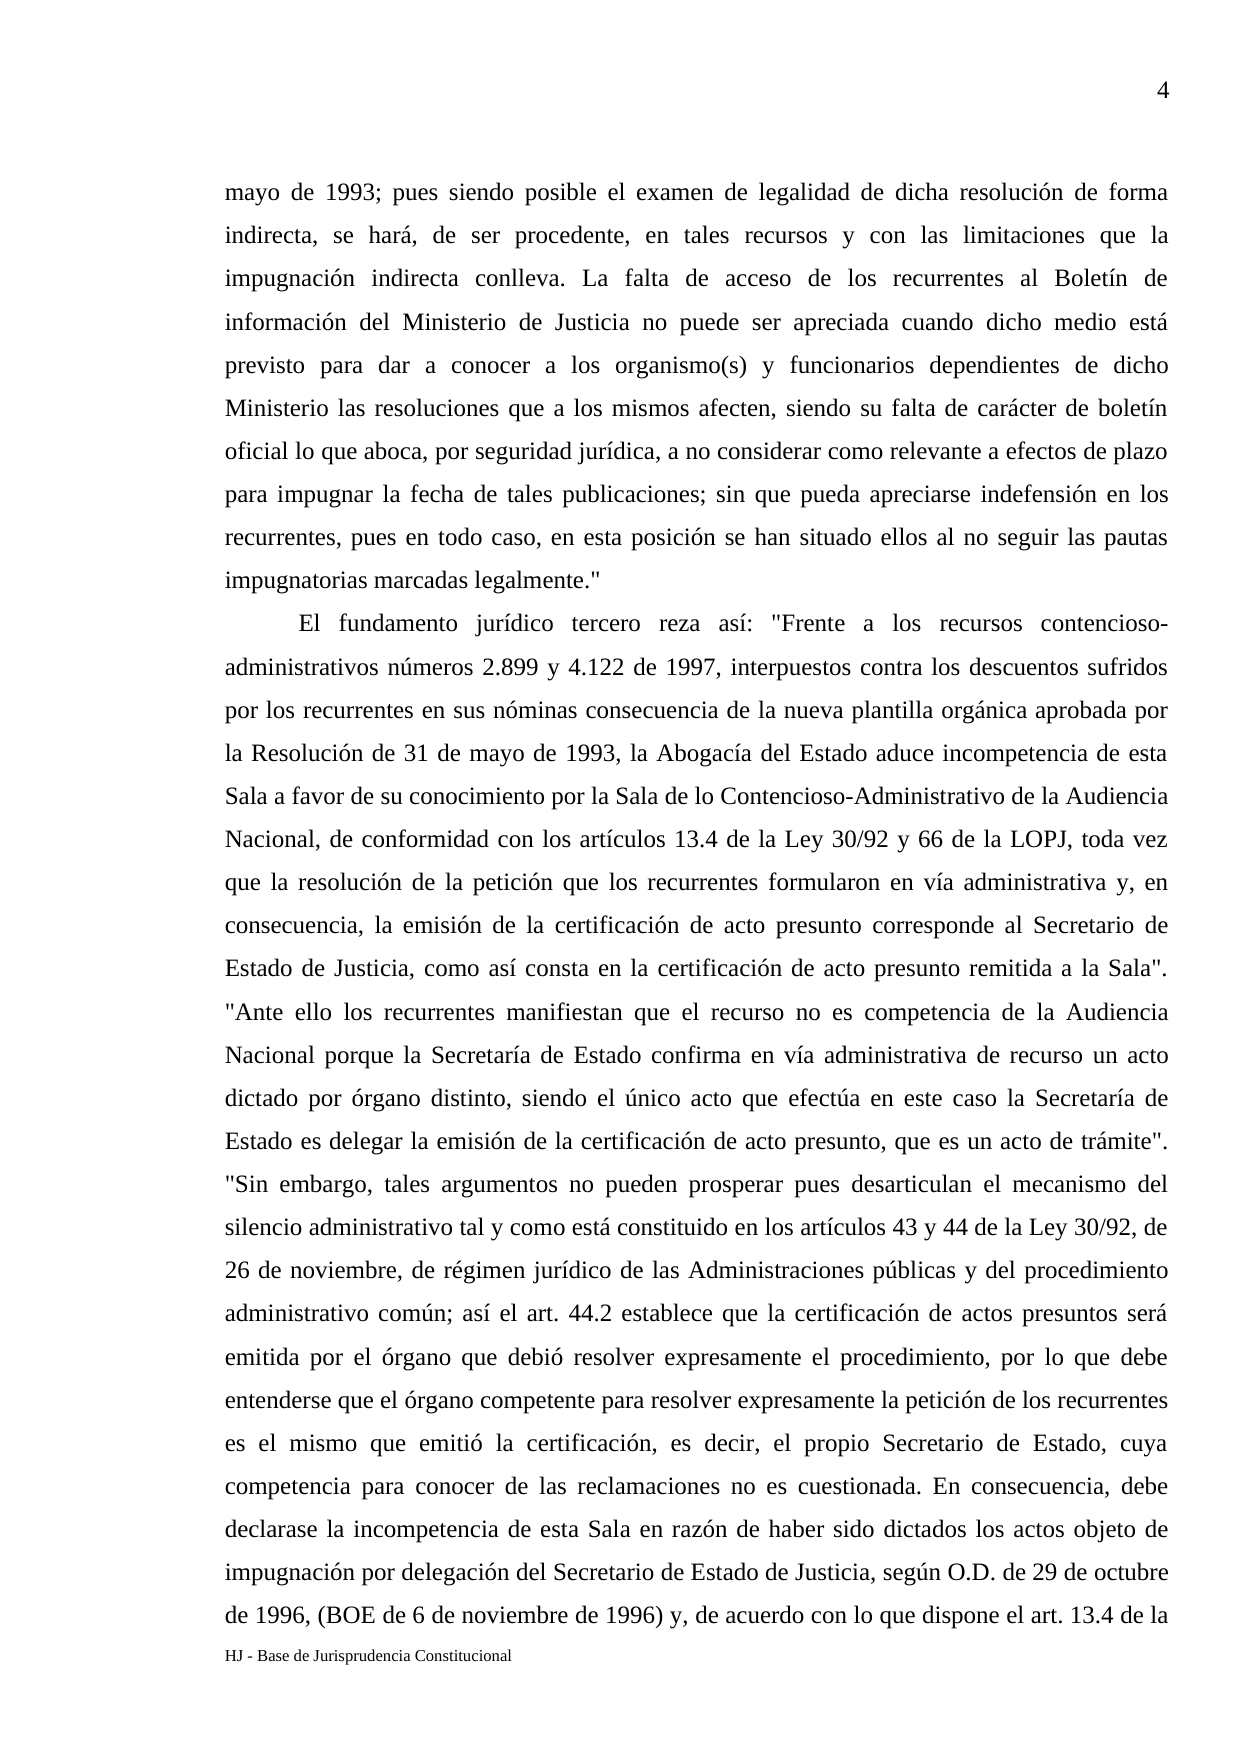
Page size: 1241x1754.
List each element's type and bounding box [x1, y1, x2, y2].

text [224, 177, 1169, 594]
text [224, 608, 1169, 1629]
